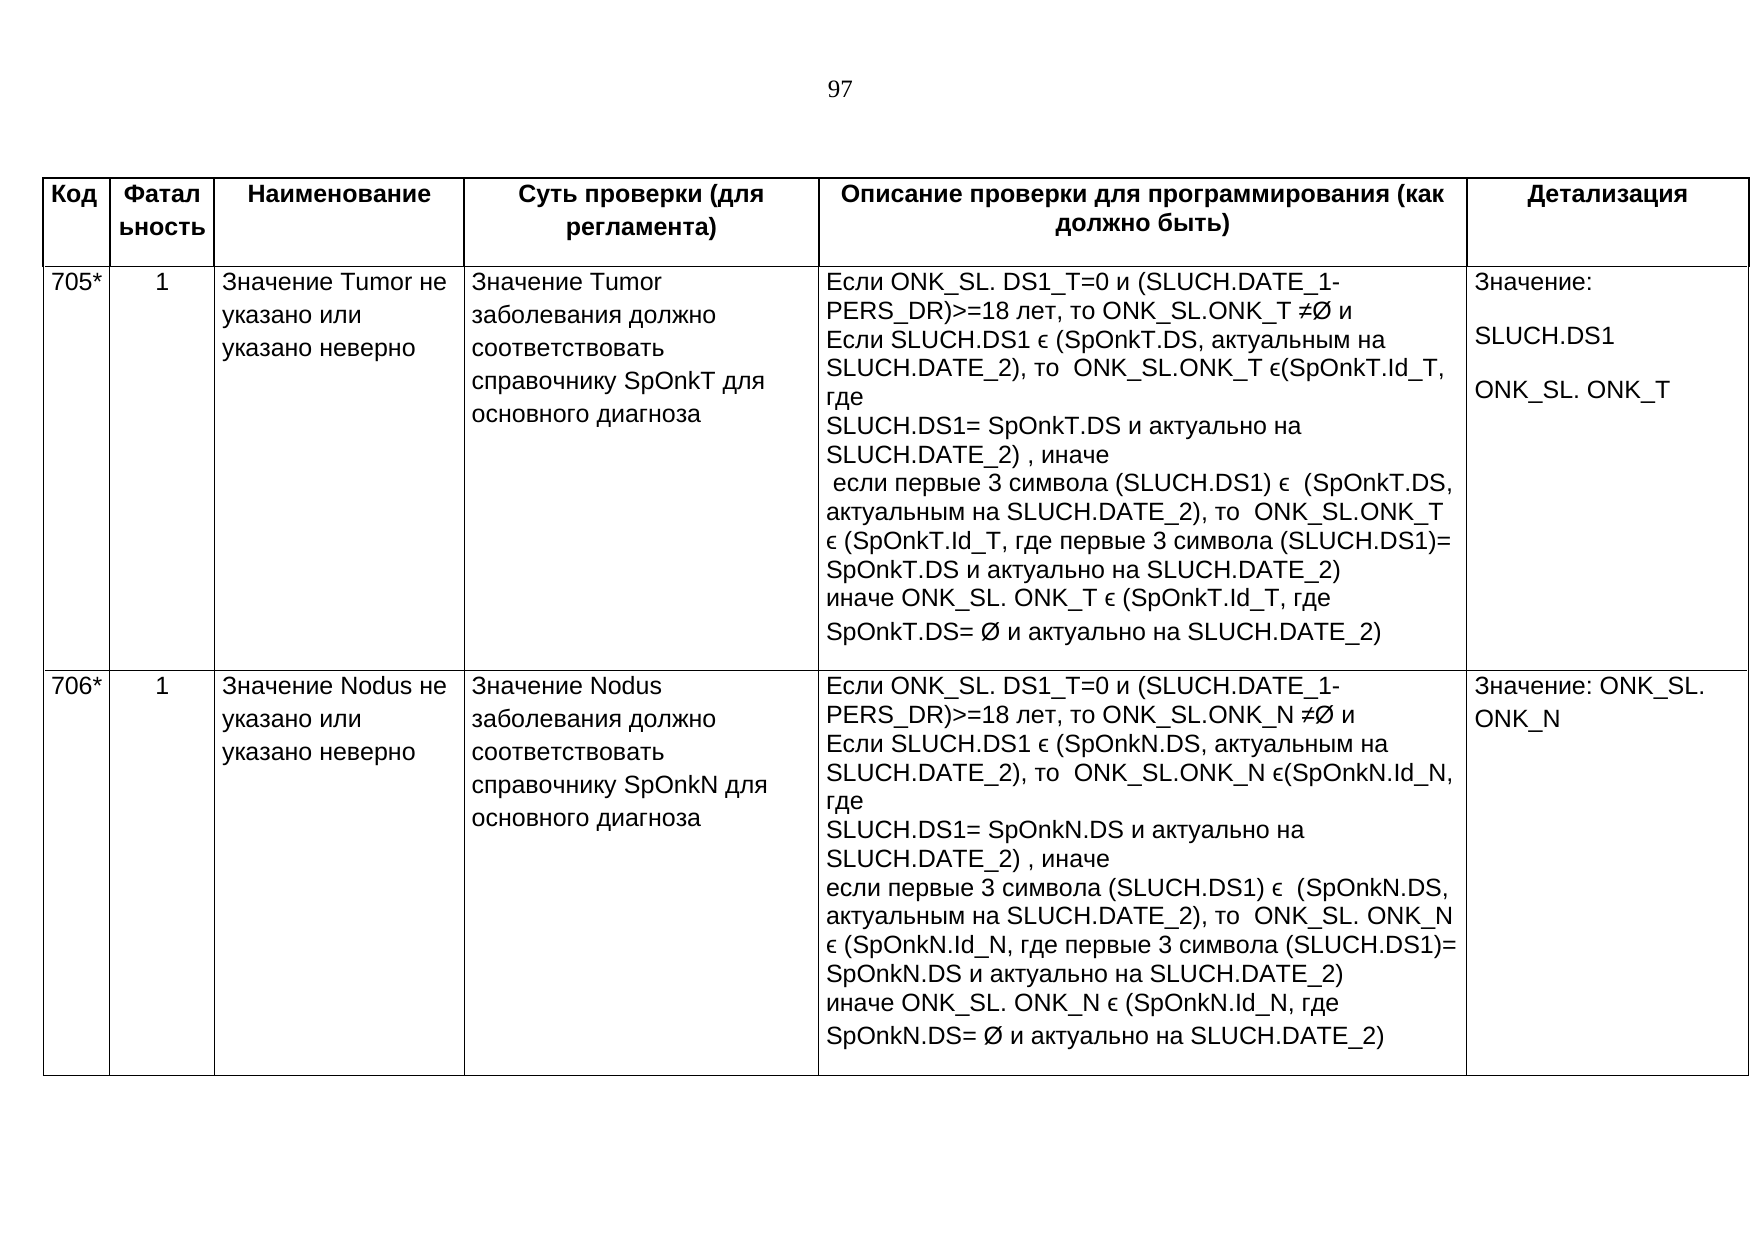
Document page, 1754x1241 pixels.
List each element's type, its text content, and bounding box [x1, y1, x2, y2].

table_cell 1 [110, 671, 214, 1074]
table_header Код [44, 179, 109, 266]
table_header Суть проверки (для регламента) [465, 179, 818, 266]
table_cell 1 [110, 267, 214, 670]
table_cell 706* [44, 671, 109, 1074]
table_cell Значение Tumor не указано или указано неверно [215, 267, 464, 670]
table_cell Если ONK_SL. DS1_T=0 и (SLUCH.DATE_1-PERS_DR)>=18 лет, то ONK_SL.ONK_N ≠Ø и Если SLUCH.DS1 ϵ (SpOnkN.DS, актуальным на SLUCH.DATE_2), то ONK_SL.ONK_N ϵ(SpOnkN.Id_N, где SLUCH.DS1= SpOnkN.DS и актуально на SLUCH.DATE_2) , иначе если первые 3 символа (SLUCH.DS1) ϵ (SpOnkN.DS, актуальным на SLUCH.DATE_2), то ONK_SL. ONK_N ϵ (SpOnkN.Id_N, где первые 3 символа (SLUCH.DS1)= SpOnkN.DS и актуально на SLUCH.DATE_2) иначе ONK_SL. ONK_N ϵ (SpOnkN.Id_N, где SpOnkN.DS= Ø и актуально на SLUCH.DATE_2) [819, 671, 1466, 1074]
table_cell Значение Nodus не указано или указано неверно [215, 671, 464, 1074]
table_header Фатальность [111, 179, 213, 266]
table_cell Значение: ONK_SL. ONK_N [1467, 670, 1748, 1074]
table_header Детализация [1468, 179, 1748, 266]
table_cell Значение Tumor заболевания должно соответствовать справочнику SpOnkT для основного диагноза [465, 267, 818, 670]
table_header Наименование [215, 179, 463, 266]
table_cell Значение Nodus заболевания должно соответствовать справочнику SpOnkN для основного диагноза [465, 671, 818, 1074]
table_cell Если ONK_SL. DS1_T=0 и (SLUCH.DATE_1-PERS_DR)>=18 лет, то ONK_SL.ONK_T ≠Ø и Если SLUCH.DS1 ϵ (SpOnkT.DS, актуальным на SLUCH.DATE_2), то ONK_SL.ONK_T ϵ(SpOnkT.Id_T, где SLUCH.DS1= SpOnkT.DS и актуально на SLUCH.DATE_2) , иначе если первые 3 символа (SLUCH.DS1) ϵ (SpOnkT.DS, актуальным на SLUCH.DATE_2), то ONK_SL.ONK_T ϵ (SpOnkT.Id_T, где первые 3 символа (SLUCH.DS1)= SpOnkT.DS и актуально на SLUCH.DATE_2) иначе ONK_SL. ONK_T ϵ (SpOnkT.Id_T, где SpOnkT.DS= Ø и актуально на SLUCH.DATE_2) [819, 267, 1466, 670]
table_cell 705* [44, 267, 109, 670]
table_cell Значение: SLUCH.DS1 ONK_SL. ONK_T [1467, 266, 1748, 670]
table_header Описание проверки для программирования (как должно быть) [820, 179, 1466, 266]
